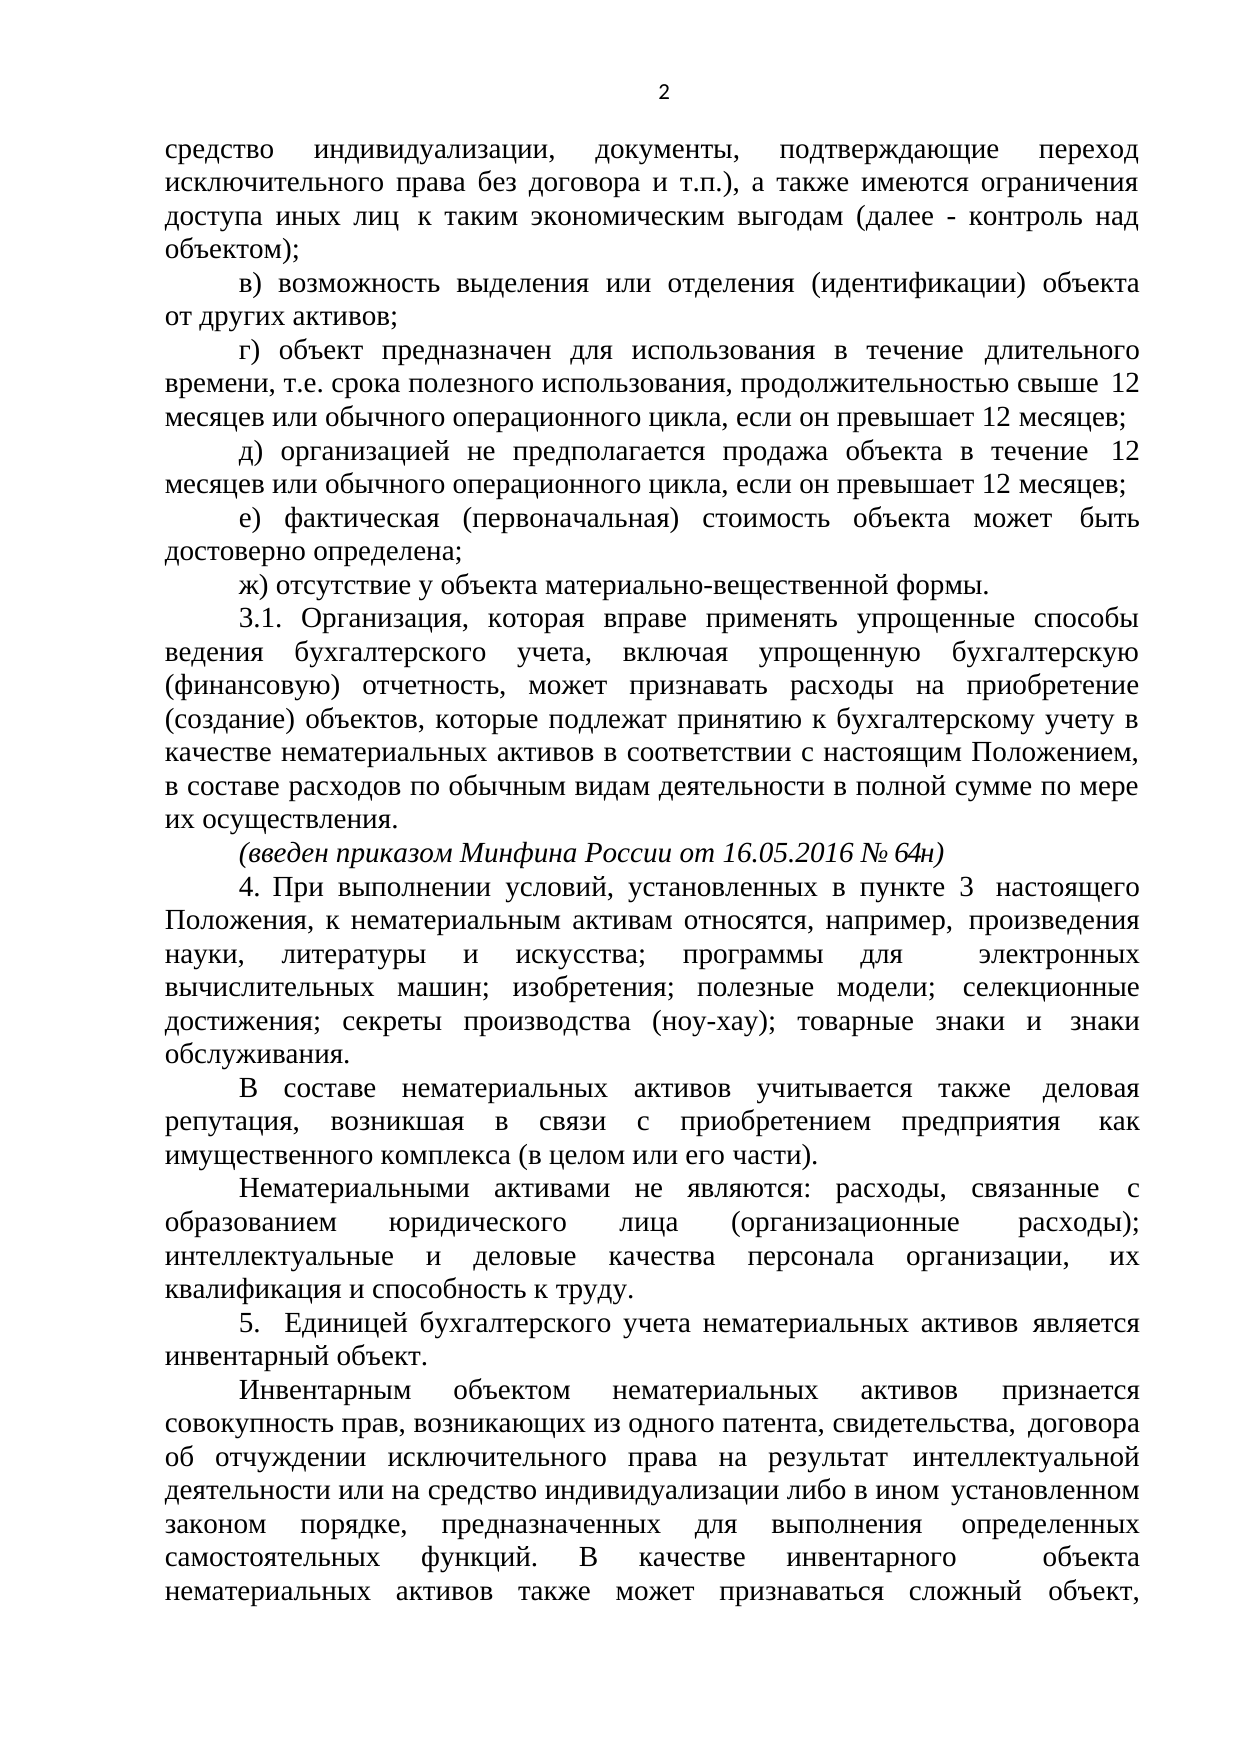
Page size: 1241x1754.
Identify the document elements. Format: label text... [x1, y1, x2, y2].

text г) объект предназначен для использования в течение длительного времени, т.е. срока полезного использования, продолжительностью свыше 12 месяцев или обычного операционного цикла, если он превышает 12 месяцев; [164, 332, 1140, 433]
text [164, 1372, 1140, 1607]
list Единицей бухгалтерского учета нематериальных активов является инвентарный объект. [164, 1305, 1140, 1372]
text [164, 131, 1140, 265]
text д) организацией не предполагается продажа объекта в течение 12 месяцев или обычного операционного цикла, если он превышает 12 месяцев; [164, 433, 1140, 500]
text в) возможность выделения или отделения (идентификации) объекта от других активов; [164, 265, 1140, 332]
text 3.1. Организация, которая вправе применять упрощенные способы ведения бухгалтерского учета, включая упрощенную бухгалтерскую (финансовую) отчетность, может признавать расходы на приобретение (создание) объектов, которые подлежат принятию к бухгалтерскому учету в качестве нематериальных активов в соответствии с настоящим Положением, в составе расходов по обычным видам деятельности в полной сумме по мере их осуществления. [164, 600, 1140, 835]
text Нематериальными активами не являются: расходы, связанные с образованием юридического лица (организационные расходы); интеллектуальные и деловые качества персонала организации, их квалификация и способность к труду. [164, 1171, 1140, 1305]
text ж) отсутствие у объекта материально-вещественной формы. [164, 567, 1140, 600]
list При выполнении условий, установленных в пункте 3 настоящего Положения, к нематериальным активам относятся, например, произведения науки, литературы и искусства; программы для электронных вычислительных машин; изобретения; полезные модели; селекционные достижения; секреты производства (ноу-хау); товарные знаки и знаки обслуживания. [164, 869, 1140, 1070]
text (введен приказом Минфина России от 16.05.2016 № 64н) [164, 835, 1140, 869]
text В составе нематериальных активов учитывается также деловая репутация, возникшая в связи с приобретением предприятия как имущественного комплекса (в целом или его части). [164, 1070, 1140, 1171]
text е) фактическая (первоначальная) стоимость объекта может быть достоверно определена; [164, 500, 1140, 567]
